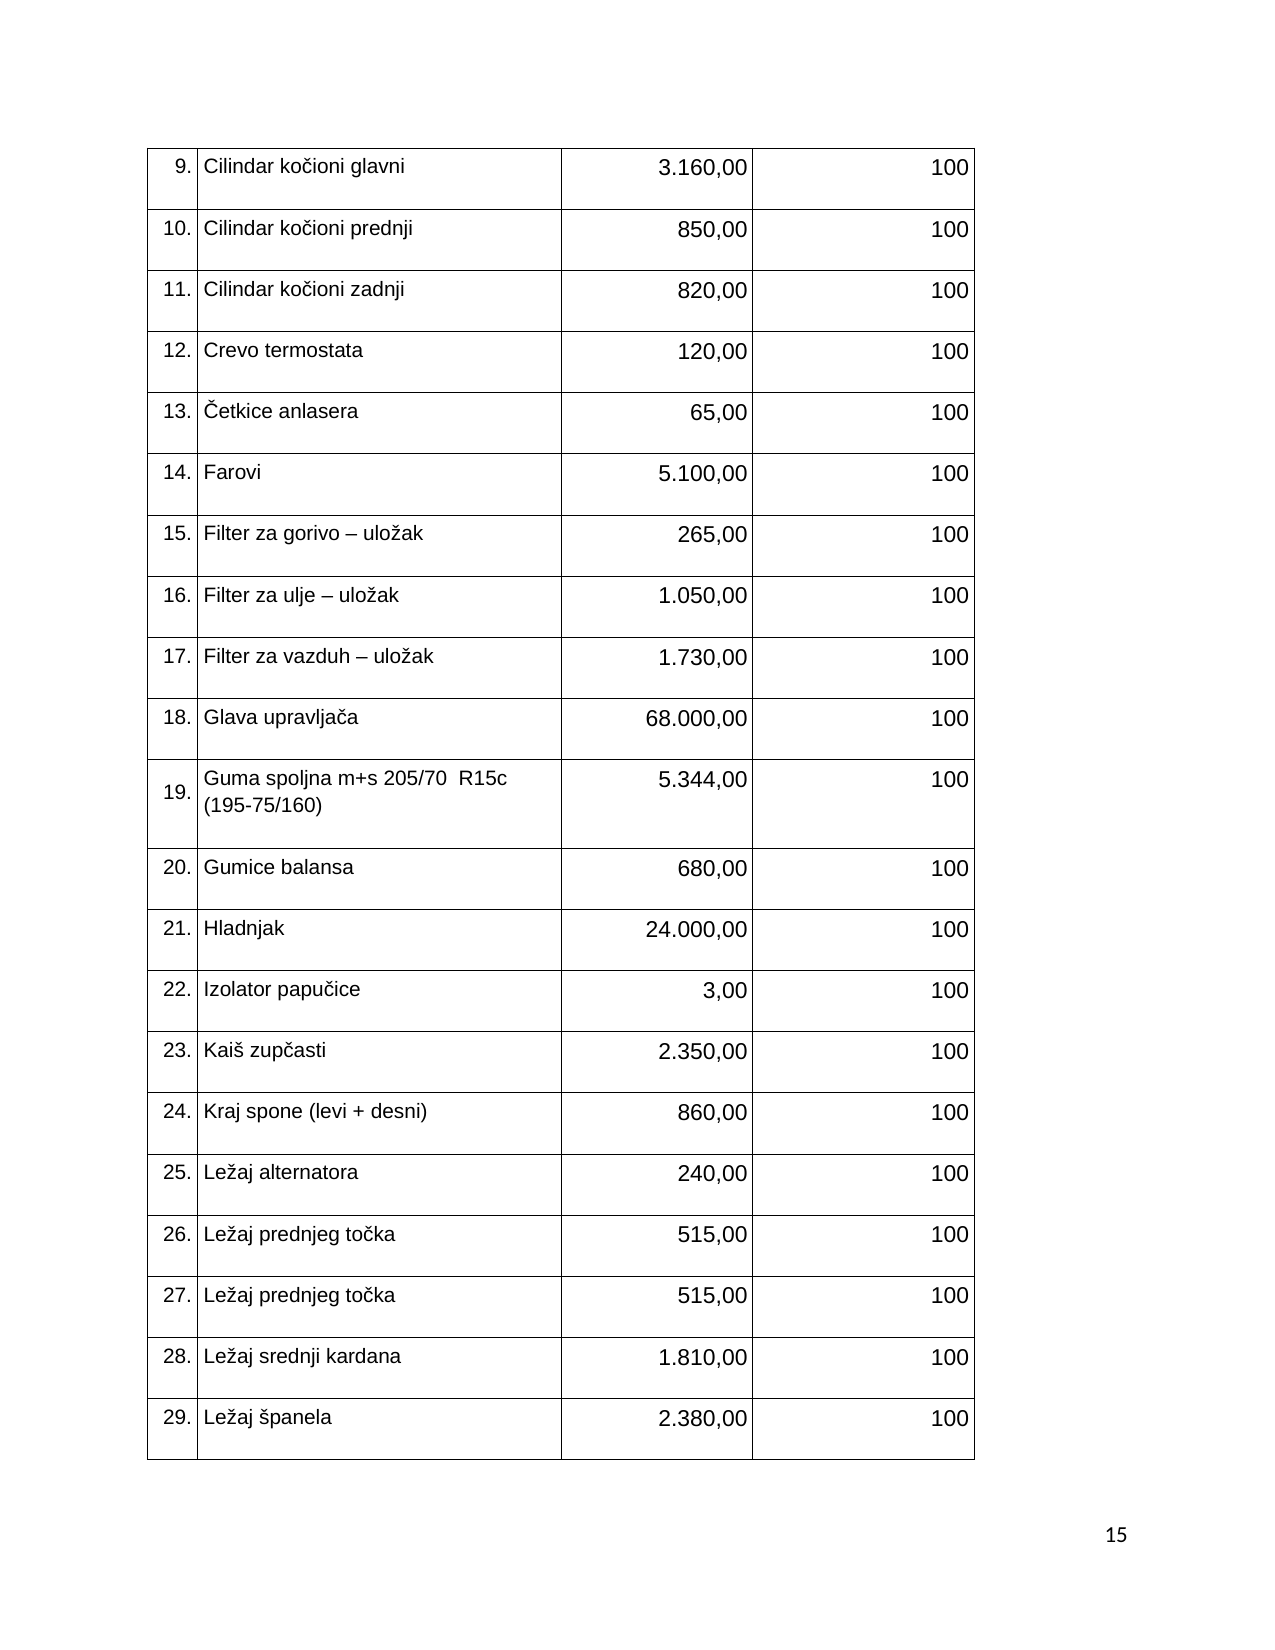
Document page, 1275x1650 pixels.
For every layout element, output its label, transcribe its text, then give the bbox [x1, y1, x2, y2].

table_cell 100 [753, 638, 974, 698]
table_cell 100 [753, 971, 974, 1031]
table_cell 100 [753, 149, 974, 209]
table_cell 15. [148, 516, 197, 576]
table_cell 29. [148, 1399, 197, 1459]
table_cell Cilindar kočioni prednji [198, 210, 561, 270]
table_cell 2.380,00 [562, 1399, 752, 1459]
table_cell 100 [753, 1155, 974, 1214]
table_cell Glava upravljača [198, 699, 561, 759]
table_cell 3.160,00 [562, 149, 752, 209]
table_cell 65,00 [562, 393, 752, 453]
table_cell 27. [148, 1277, 197, 1337]
table_cell 19. [148, 760, 197, 848]
table_cell 100 [753, 577, 974, 637]
table_cell 680,00 [562, 849, 752, 909]
table_cell Crevo termostata [198, 332, 561, 392]
table_cell 100 [753, 332, 974, 392]
table_cell 16. [148, 577, 197, 637]
table_cell Hladnjak [198, 910, 561, 970]
table_cell 515,00 [562, 1216, 752, 1276]
table_cell 14. [148, 454, 197, 514]
table_cell Gumice balansa [198, 849, 561, 909]
table_cell 120,00 [562, 332, 752, 392]
table_cell Kaiš zupčasti [198, 1032, 561, 1092]
table_cell 240,00 [562, 1155, 752, 1214]
table_cell 100 [753, 1216, 974, 1276]
table_cell 68.000,00 [562, 699, 752, 759]
table_cell 100 [753, 454, 974, 514]
table_cell 5.100,00 [562, 454, 752, 514]
table_cell 100 [753, 516, 974, 576]
table_cell 24.000,00 [562, 910, 752, 970]
table_cell 13. [148, 393, 197, 453]
table_cell 5.344,00 [562, 760, 752, 848]
table_cell 850,00 [562, 210, 752, 270]
table_cell 26. [148, 1216, 197, 1276]
table_cell 10. [148, 210, 197, 270]
table_cell Ležaj alternatora [198, 1155, 561, 1214]
table_cell 20. [148, 849, 197, 909]
table_cell 100 [753, 760, 974, 848]
table_cell Filter za gorivo – uložak [198, 516, 561, 576]
table_cell Guma spoljna m+s 205/70 R15c (195-75/160) [198, 760, 561, 848]
table_cell 100 [753, 393, 974, 453]
table_cell 9. [148, 149, 197, 209]
table_cell 860,00 [562, 1093, 752, 1153]
table_cell Četkice anlasera [198, 393, 561, 453]
table_cell 25. [148, 1155, 197, 1214]
table_cell 2.350,00 [562, 1032, 752, 1092]
table_cell Ležaj srednji kardana [198, 1338, 561, 1398]
table_cell 23. [148, 1032, 197, 1092]
table_cell 100 [753, 1093, 974, 1153]
table_cell Kraj spone (levi + desni) [198, 1093, 561, 1153]
table_cell 100 [753, 1032, 974, 1092]
table_cell 265,00 [562, 516, 752, 576]
table_cell 1.730,00 [562, 638, 752, 698]
table_cell Ležaj španela [198, 1399, 561, 1459]
table_cell 820,00 [562, 271, 752, 331]
table_cell Ležaj prednjeg točka [198, 1216, 561, 1276]
table_cell Filter za ulje – uložak [198, 577, 561, 637]
table_cell 3,00 [562, 971, 752, 1031]
table_cell Cilindar kočioni glavni [198, 149, 561, 209]
table_cell 17. [148, 638, 197, 698]
table_cell 100 [753, 699, 974, 759]
table_cell 12. [148, 332, 197, 392]
table_cell 22. [148, 971, 197, 1031]
table_cell 100 [753, 271, 974, 331]
table_cell Farovi [198, 454, 561, 514]
table_cell 100 [753, 1399, 974, 1459]
table_cell 100 [753, 849, 974, 909]
table_cell 100 [753, 910, 974, 970]
table_cell Izolator papučice [198, 971, 561, 1031]
table_cell 18. [148, 699, 197, 759]
table_cell 100 [753, 1277, 974, 1337]
table_cell 28. [148, 1338, 197, 1398]
table_cell Filter za vazduh – uložak [198, 638, 561, 698]
table_cell Cilindar kočioni zadnji [198, 271, 561, 331]
table_cell 100 [753, 210, 974, 270]
table_cell 1.050,00 [562, 577, 752, 637]
table_cell Ležaj prednjeg točka [198, 1277, 561, 1337]
table_cell 24. [148, 1093, 197, 1153]
table_cell 21. [148, 910, 197, 970]
table_cell 515,00 [562, 1277, 752, 1337]
table_cell 100 [753, 1338, 974, 1398]
table_cell 1.810,00 [562, 1338, 752, 1398]
table_cell 11. [148, 271, 197, 331]
